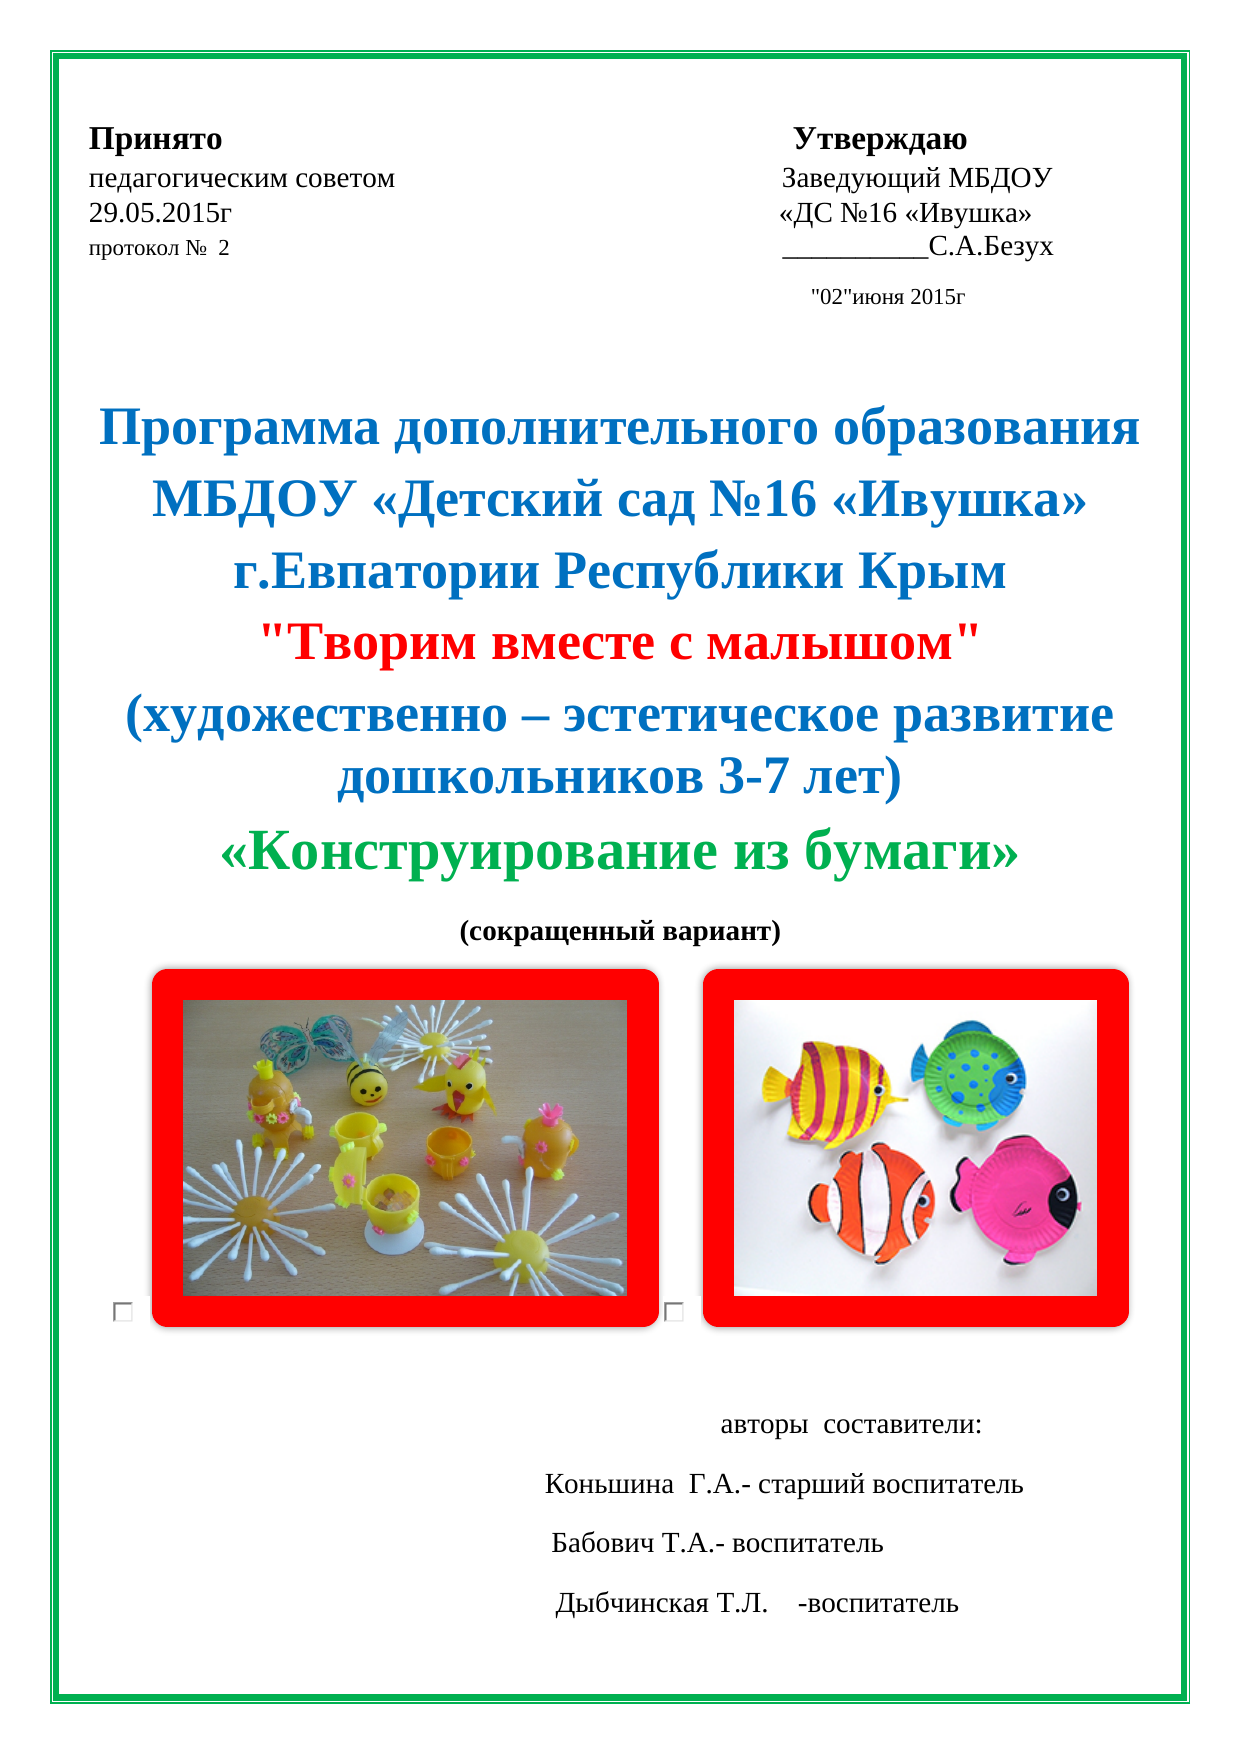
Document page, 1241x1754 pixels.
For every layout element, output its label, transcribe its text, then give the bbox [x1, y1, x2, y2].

subtitle МБДОУ «Детский сад №16 «Ивушка» [89, 466, 1152, 528]
text "02"июня 2015г [89, 283, 1152, 309]
subtitle Программа дополнительного образования [89, 394, 1152, 457]
text авторы составители: [89, 1407, 1152, 1440]
text (сокращенный вариант) [89, 913, 1152, 946]
subtitle "Творим вместе с малышом" [89, 609, 1152, 672]
subtitle г.Евпатории Республики Крым [89, 538, 1152, 600]
picture [183, 1000, 627, 1296]
text Коньшина Г.А.- старший воспитатель [89, 1466, 1152, 1499]
text Бабович Т.А.- воспитатель [89, 1525, 1152, 1559]
text Дыбчинская Т.Л. -воспитатель [89, 1585, 1152, 1618]
text «Конструирование из бумаги» [89, 815, 1152, 882]
picture [734, 1000, 1097, 1296]
subtitle (художественно – эстетическое развитие дошкольников 3-7 лет) [89, 681, 1152, 806]
text Принято Утверждаю педагогическим советом Заведующий МБДОУ 29.05.2015г «ДС №16 «Ивушка» протокол № 2 __________С.А.Безух [89, 118, 1152, 262]
